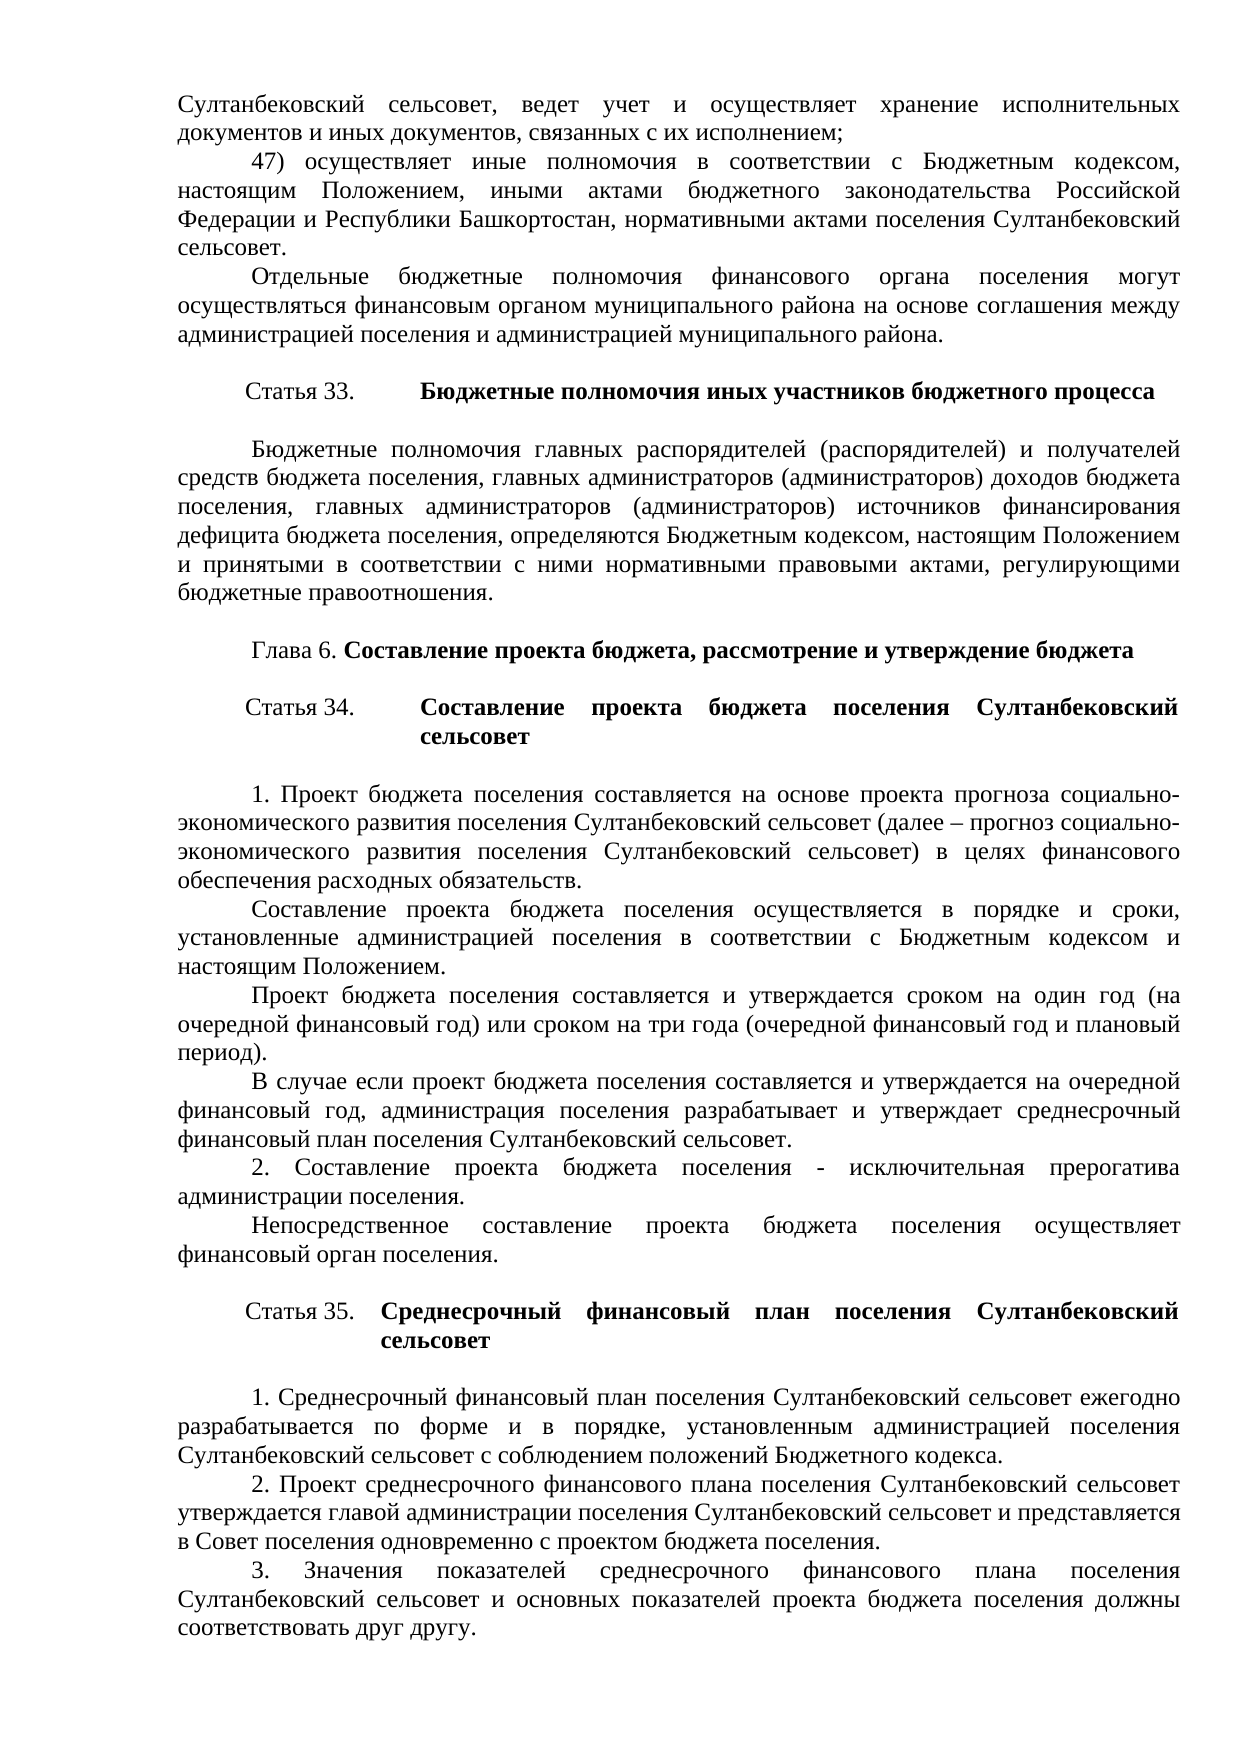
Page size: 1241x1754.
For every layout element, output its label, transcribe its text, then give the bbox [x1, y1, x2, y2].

text 2. Составление проекта бюджета поселения - исключительная прерогатива администрации поселения. [177, 1152, 1181, 1210]
table_header Составление проекта бюджета поселения Султанбековский сельсовет [409, 693, 1190, 750]
text Бюджетные полномочия главных распорядителей (распорядителей) и получателей средств бюджета поселения, главных администраторов (администраторов) доходов бюджета поселения, главных администраторов (администраторов) источников финансирования дефицита бюджета поселения, определяются Бюджетным кодексом, настоящим Положением и принятыми в соответствии с ними нормативными правовыми актами, регулирующими бюджетные правоотношения. [177, 434, 1181, 606]
text 1. Проект бюджета поселения составляется на основе проекта прогноза социально-экономического развития поселения Султанбековский сельсовет (далее – прогноз социально-экономического развития поселения Султанбековский сельсовет) в целях финансового обеспечения расходных обязательств. [177, 779, 1181, 894]
text 1. Среднесрочный финансовый план поселения Султанбековский сельсовет ежегодно разрабатывается по форме и в порядке, установленным администрацией поселения Султанбековский сельсовет с соблюдением положений Бюджетного кодекса. [177, 1382, 1181, 1469]
text Проект бюджета поселения составляется и утверждается сроком на один год (на очередной финансовый год) или сроком на три года (очередной финансовый год и плановый период). [177, 980, 1181, 1066]
table_header Бюджетные полномочия иных участников бюджетного процесса [409, 376, 1190, 405]
text Составление проекта бюджета поселения осуществляется в порядке и сроки, установленные администрацией поселения в соответствии с Бюджетным кодексом и настоящим Положением. [177, 894, 1181, 980]
table_header Статья 34. [234, 693, 408, 750]
text 2. Проект среднесрочного финансового плана поселения Султанбековский сельсовет утверждается главой администрации поселения Султанбековский сельсовет и представляется в Совет поселения одновременно с проектом бюджета поселения. [177, 1469, 1181, 1555]
text В случае если проект бюджета поселения составляется и утверждается на очередной финансовый год, администрация поселения разрабатывает и утверждает среднесрочный финансовый план поселения Султанбековский сельсовет. [177, 1066, 1181, 1152]
table_header Среднесрочный финансовый план поселения Султанбековский сельсовет [369, 1296, 1190, 1354]
text Отдельные бюджетные полномочия финансового органа поселения могут осуществляться финансовым органом муниципального района на основе соглашения между администрацией поселения и администрацией муниципального района. [177, 261, 1181, 347]
text Глава 6. Составление проекта бюджета, рассмотрение и утверждение бюджета [177, 635, 1181, 664]
text 3. Значения показателей среднесрочного финансового плана поселения Султанбековский сельсовет и основных показателей проекта бюджета поселения должны соответствовать друг другу. [177, 1555, 1181, 1641]
table_header Статья 33. [234, 376, 408, 405]
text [177, 89, 1181, 146]
text Непосредственное составление проекта бюджета поселения осуществляет финансовый орган поселения. [177, 1210, 1181, 1267]
table_header Статья 35. [234, 1296, 369, 1354]
text 47) осуществляет иные полномочия в соответствии с Бюджетным кодексом, настоящим Положением, иными актами бюджетного законодательства Российской Федерации и Республики Башкортостан, нормативными актами поселения Султанбековский сельсовет. [177, 146, 1181, 261]
